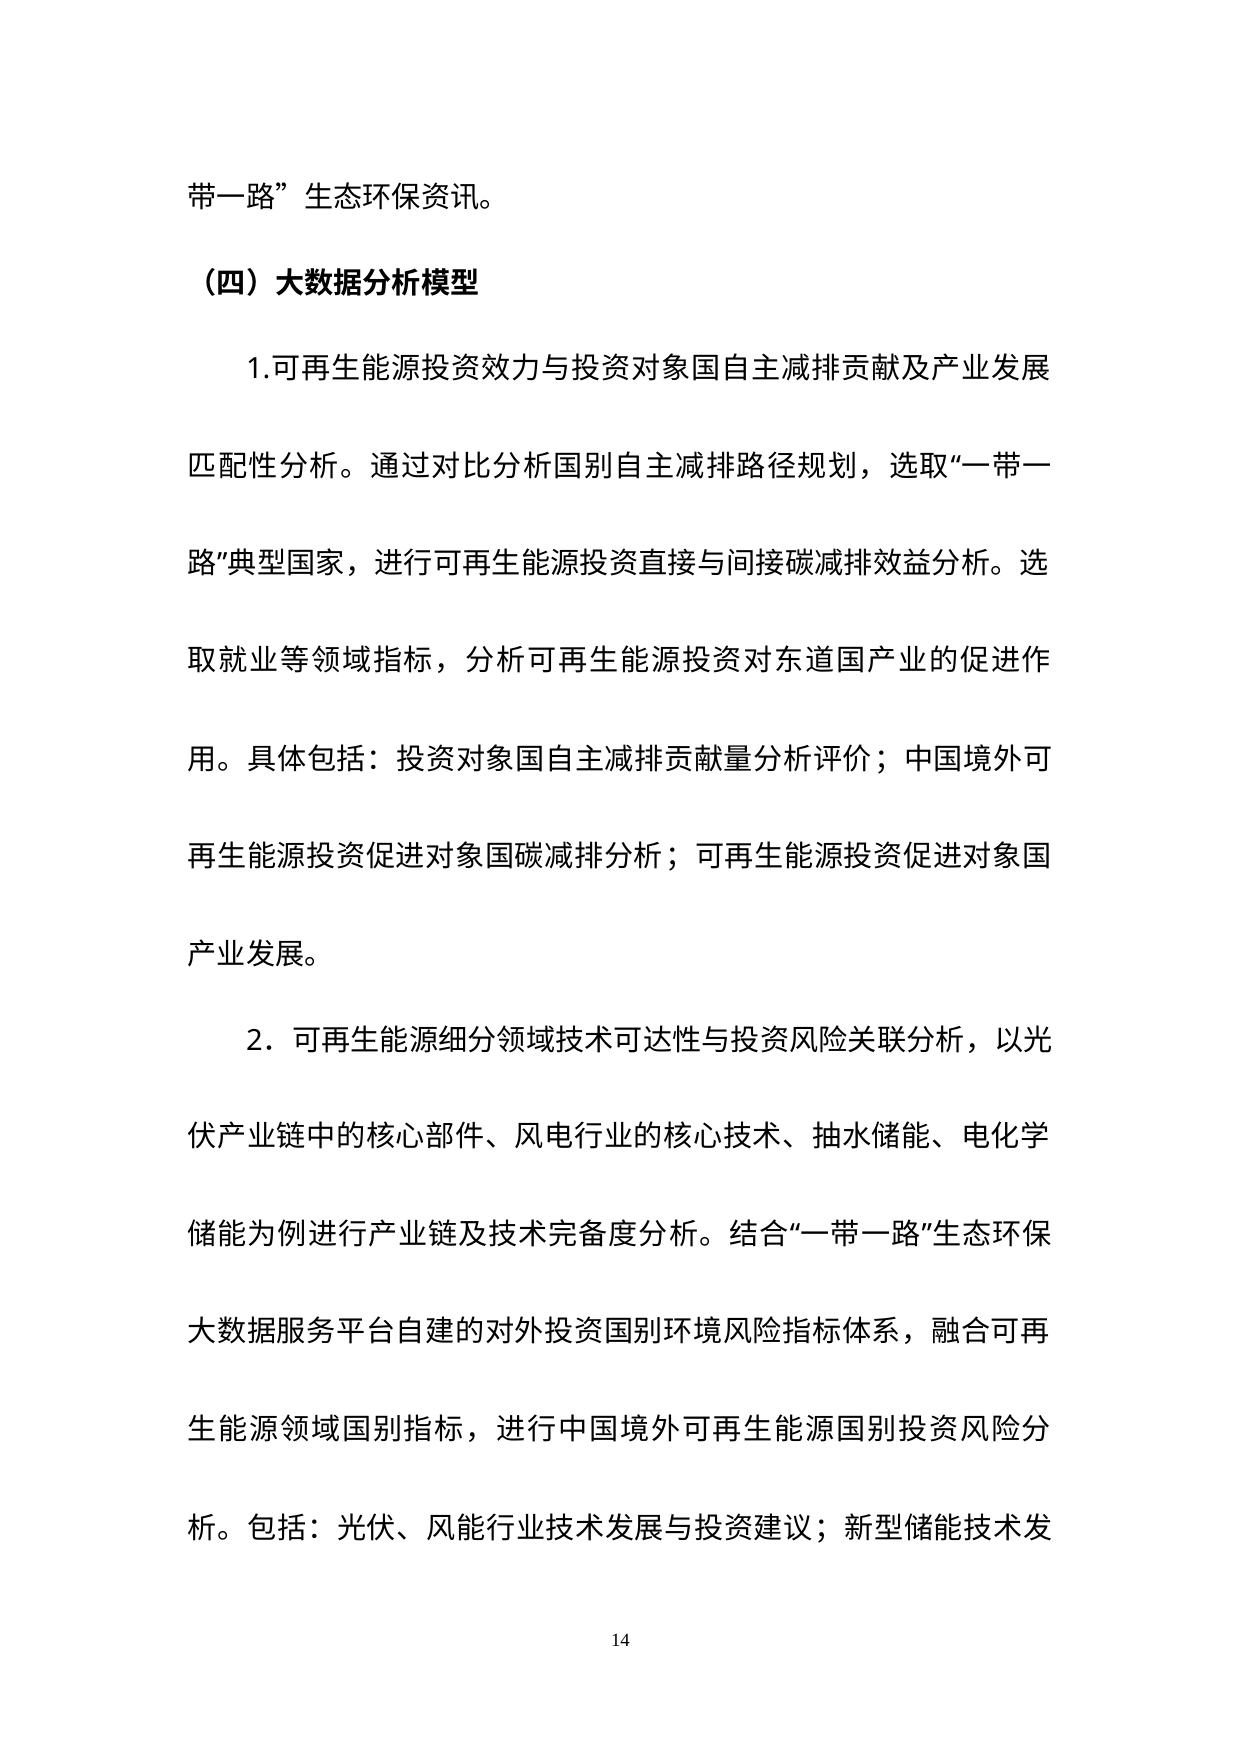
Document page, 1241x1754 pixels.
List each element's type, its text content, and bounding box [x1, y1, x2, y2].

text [187, 162, 1053, 227]
text （四）大数据分析模型 [187, 248, 1053, 313]
text 1.可再生能源投资效力与投资对象国自主减排贡献及产业发展匹配性分析。通过对比分析国别自主减排路径规划，选取“一带一路”典型国家，进行可再生能源投资直接与间接碳减排效益分析。选取就业等领域指标，分析可再生能源投资对东道国产业的促进作用。具体包括：投资对象国自主减排贡献量分析评价；中国境外可再生能源投资促进对象国碳减排分析；可再生能源投资促进对象国产业发展。 [187, 334, 1053, 984]
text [187, 1005, 1053, 1558]
